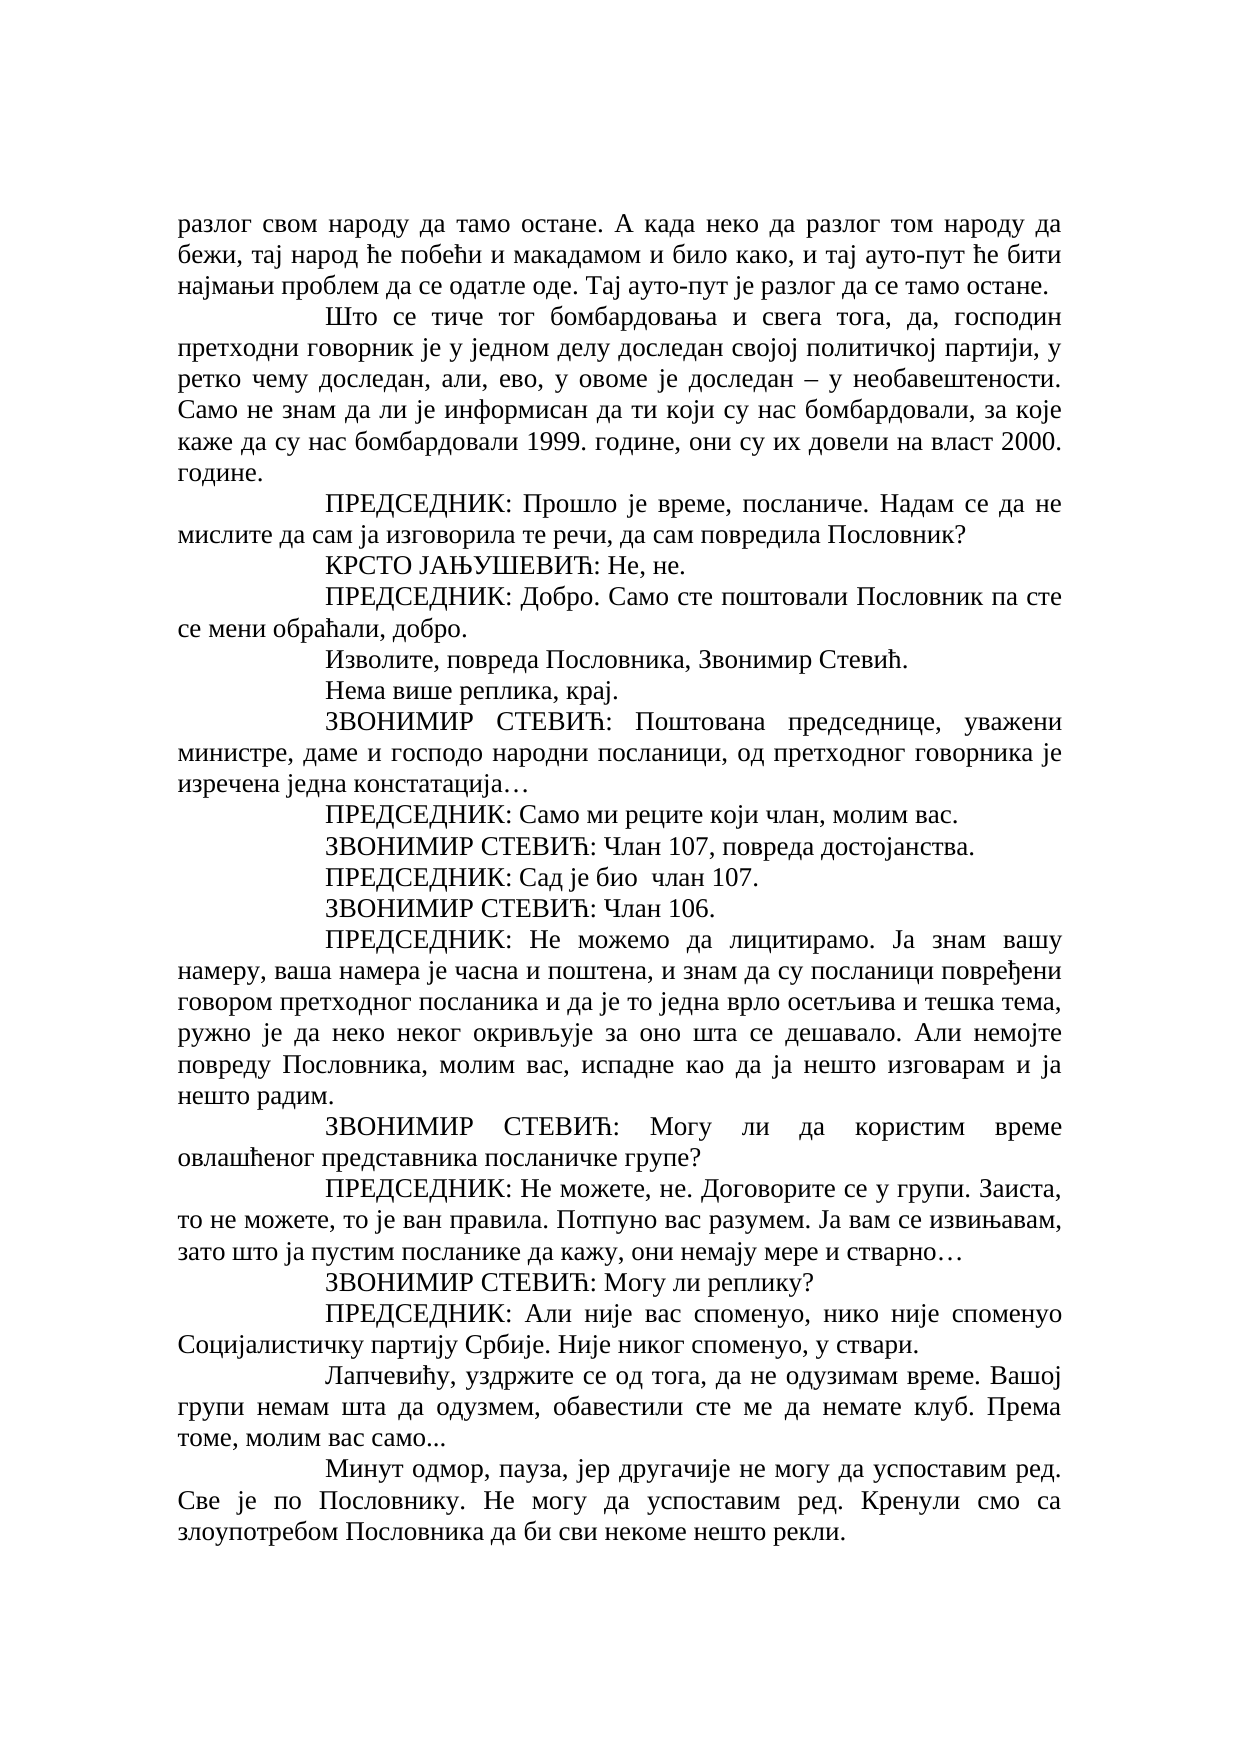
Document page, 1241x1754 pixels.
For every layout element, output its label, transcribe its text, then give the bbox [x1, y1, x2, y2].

text ЗВОНИМИР СТЕВИЋ: Члан 106. [177, 892, 1063, 923]
text ПРЕДСЕДНИК: Не можемо да лицитирамо. Ја знам вашу намеру, ваша намера је часна и поштена, и знам да су посланици повређени говором претходног посланика и да је то једна врло осетљива и тешка тема, ружно је да неко неког окривљује за оно шта се дешавало. Али немојте повреду Пословника, молим вас, испадне као да ја нешто изговарам и ја нешто радим. [177, 923, 1063, 1110]
text ПРЕДСЕДНИК: Добро. Само сте поштовали Пословник па сте се мени обраћали, добро. [177, 581, 1063, 643]
text ПРЕДСЕДНИК: Али није вас споменуо, нико није споменуо Социјалистичку партију Србије. Није никог споменуо, у ствари. [177, 1297, 1063, 1359]
text ЗВОНИМИР СТЕВИЋ: Поштована председнице, уважени министре, даме и господо народни посланици, од претходног говорника је изречена једна констатација… [177, 705, 1063, 798]
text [177, 207, 1063, 300]
text ПРЕДСЕДНИК: Не можете, не. Договорите се у групи. Заиста, то не можете, то је ван правила. Потпуно вас разумем. Ја вам се извињавам, зато што ја пустим посланике да кажу, они немају мере и стварно… [177, 1172, 1063, 1266]
text ЗВОНИМИР СТЕВИЋ: Члан 107, повреда достојанства. [177, 830, 1063, 861]
text Минут одмор, пауза, јер другачије не могу да успоставим ред. Све је по Пословнику. Не могу да успоставим ред. Кренули смо са злоупотребом Пословника да би сви некоме нешто рекли. [177, 1453, 1063, 1546]
text Лапчевићу, уздржите се од тога, да не одузимам време. Вашој групи немам шта да одузмем, обавестили сте ме да немате клуб. Према томе, молим вас само... [177, 1359, 1063, 1453]
text ПРЕДСЕДНИК: Само ми реците који члан, молим вас. [177, 798, 1063, 830]
text ЗВОНИМИР СТЕВИЋ: Могу ли реплику? [177, 1266, 1063, 1297]
text ЗВОНИМИР СТЕВИЋ: Могу ли да користим време овлашћеног представника посланичке групе? [177, 1110, 1063, 1172]
text ПРЕДСЕДНИК: Прошло је време, посланиче. Надам се да не мислите да сам ја изговорила те речи, да сам повредила Пословник? [177, 487, 1063, 549]
text ПРЕДСЕДНИК: Сад је био члан 107. [177, 861, 1063, 892]
text Изволите, повреда Пословника, Звонимир Стевић. [177, 643, 1063, 674]
text Што се тиче тог бомбардовања и свега тога, да, господин претходни говорник је у једном делу доследан својој политичкој партији, у ретко чему доследан, али, ево, у овоме је доследан – у необавештености. Само не знам да ли је информисан да ти који су нас бомбардовали, за које каже да су нас бомбардовали 1999. године, они су их довели на власт 2000. године. [177, 300, 1063, 487]
text Нема више реплика, крај. [177, 674, 1063, 705]
text КРСТО ЈАЊУШЕВИЋ: Не, не. [177, 549, 1063, 581]
